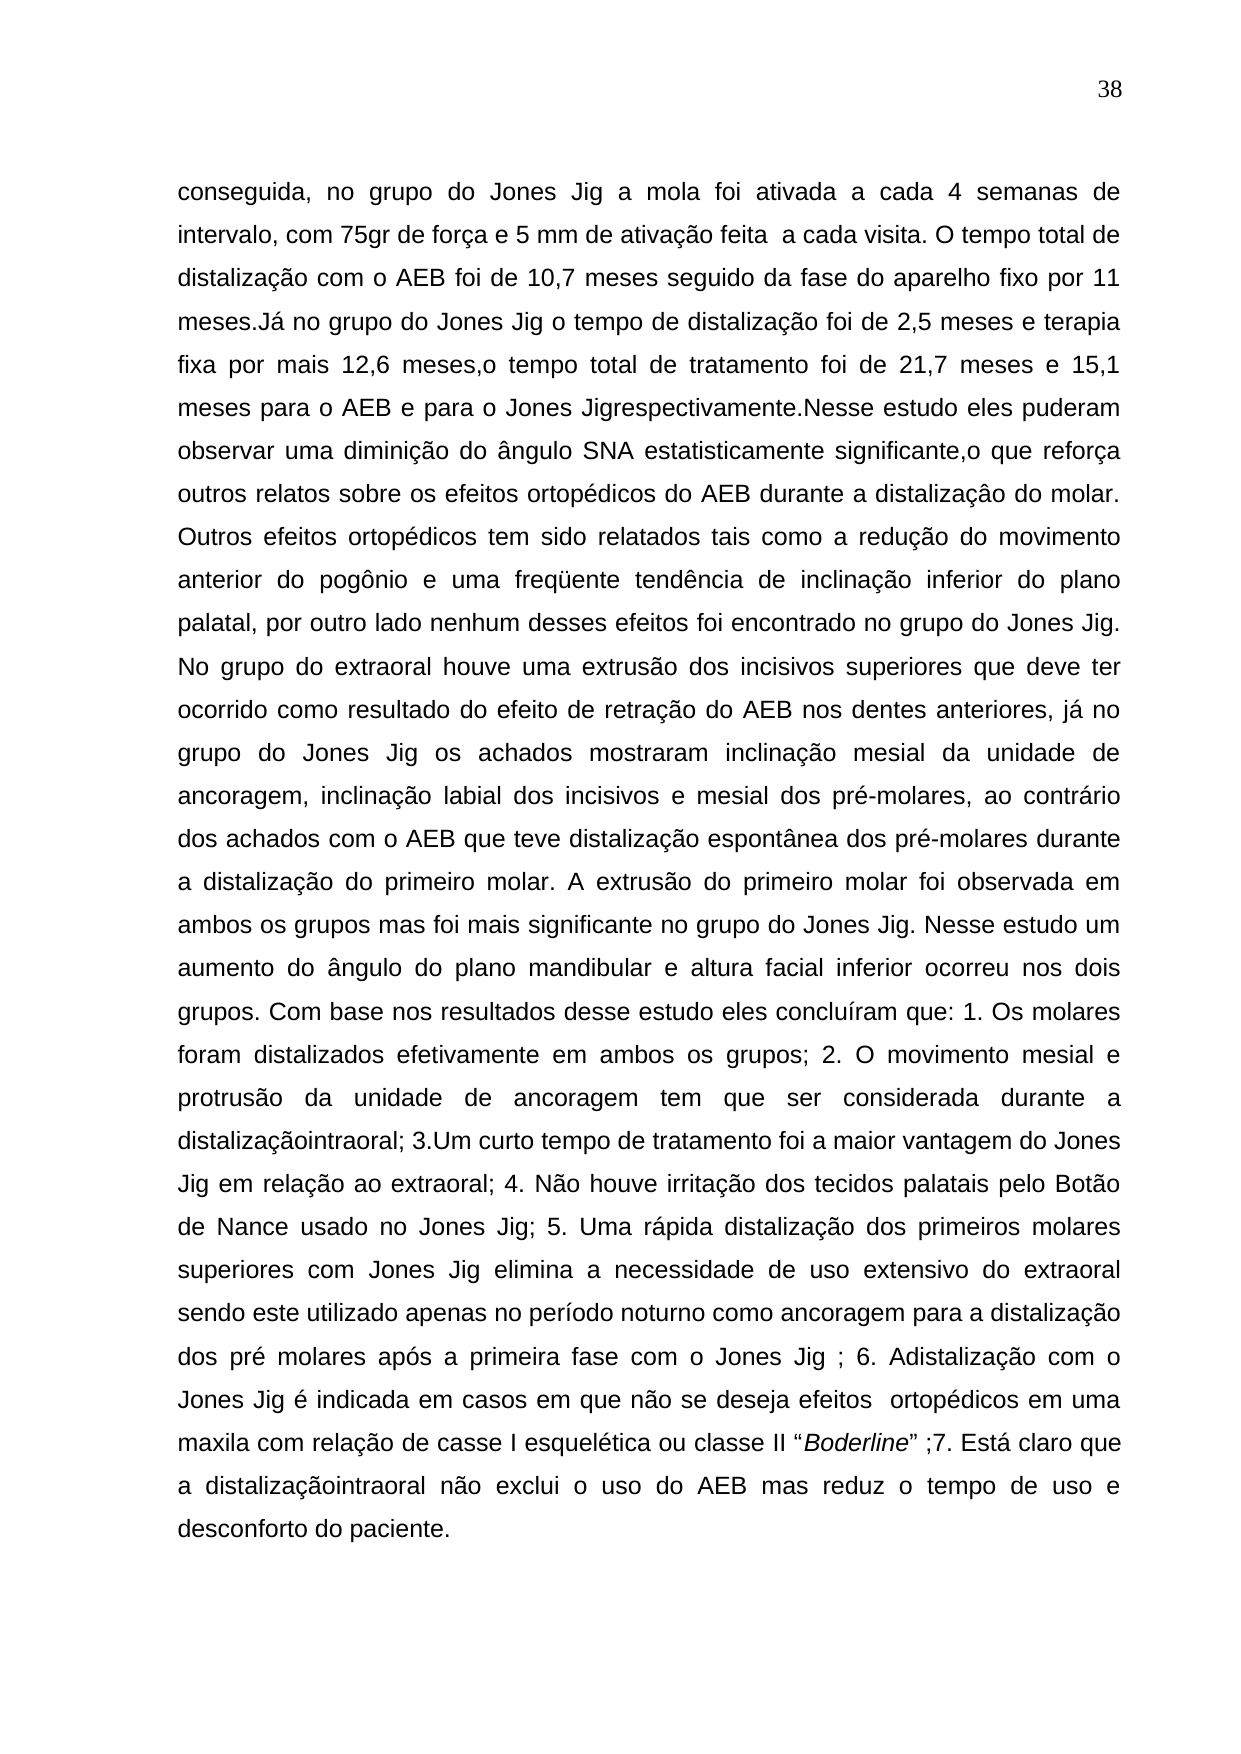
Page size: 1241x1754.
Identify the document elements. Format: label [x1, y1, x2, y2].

text [177, 177, 1122, 1543]
